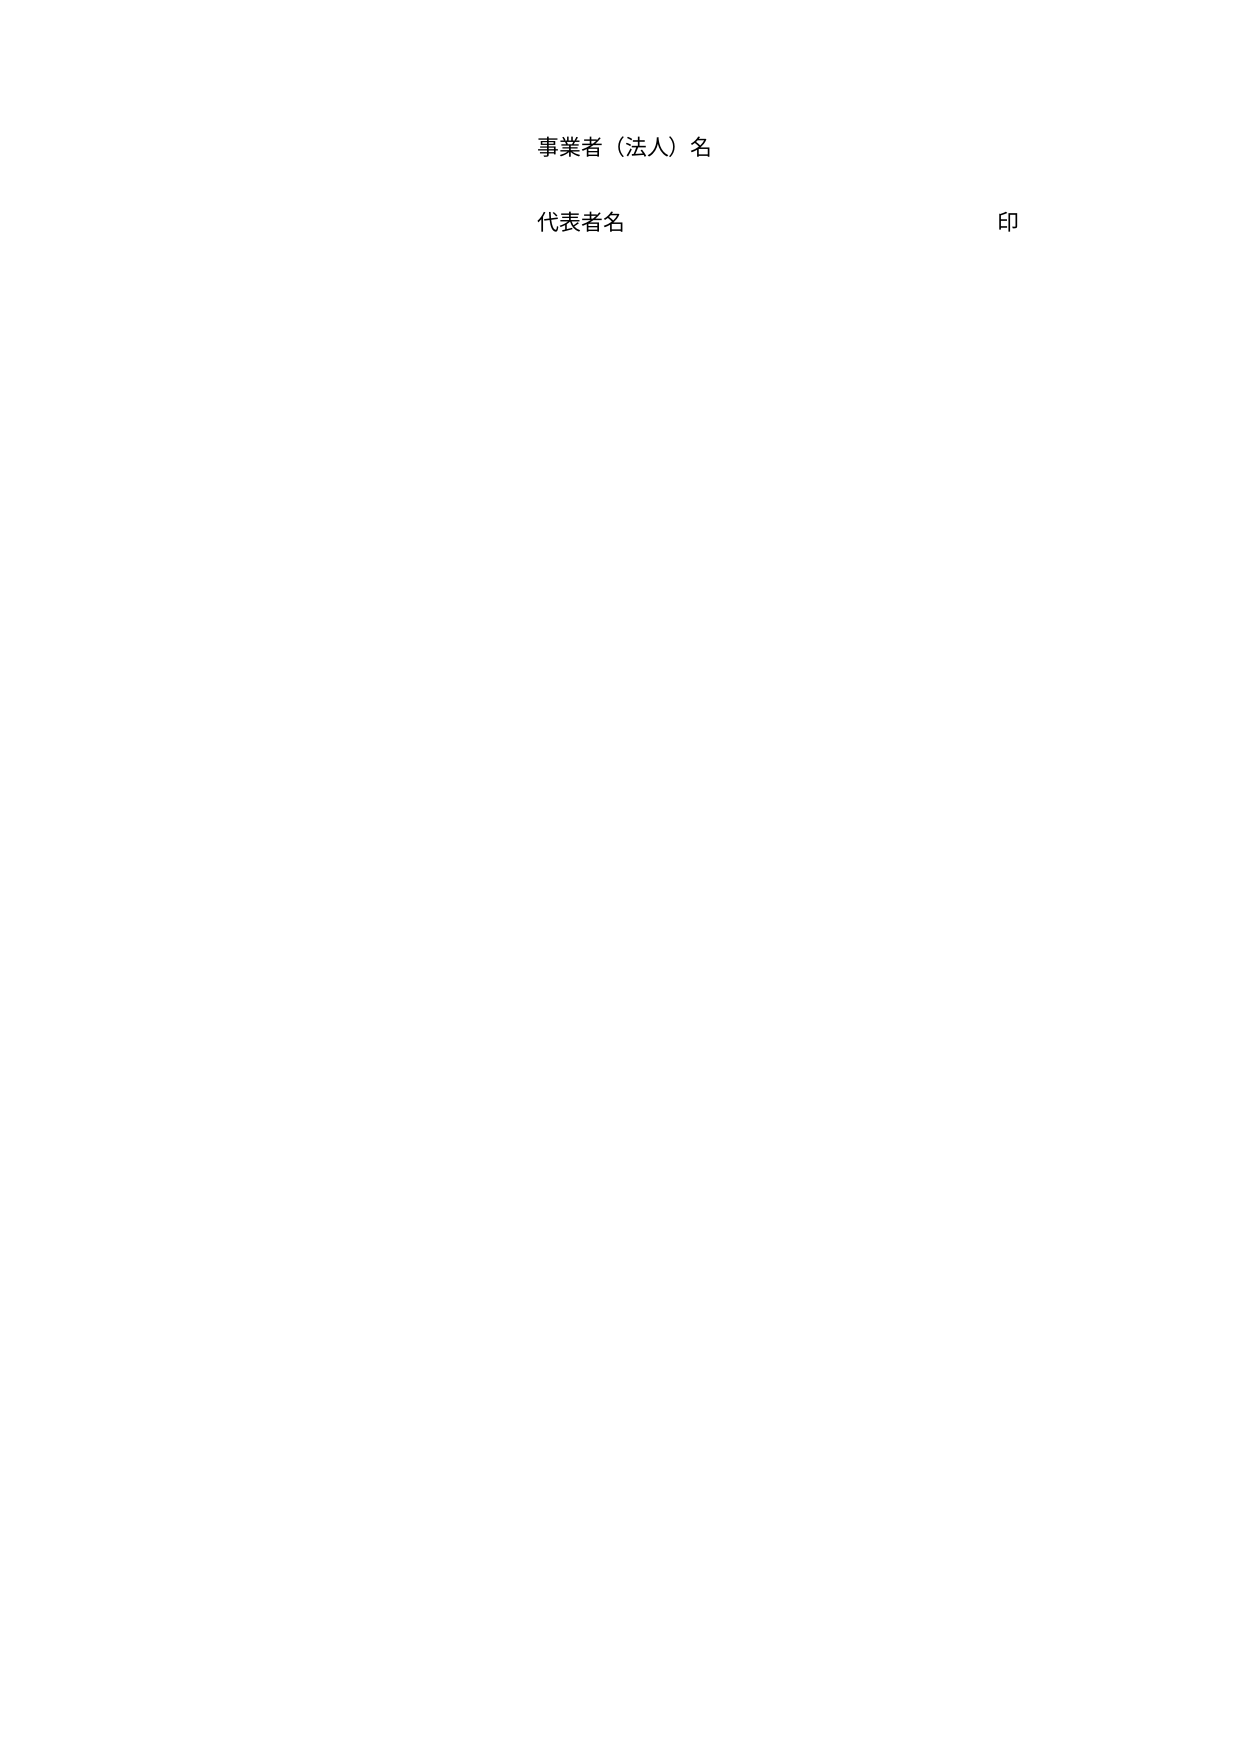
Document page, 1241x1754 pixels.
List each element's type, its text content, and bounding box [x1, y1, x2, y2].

text 事業者（法人）名 [148, 127, 1092, 164]
text 代表者名 印 [148, 202, 1092, 239]
